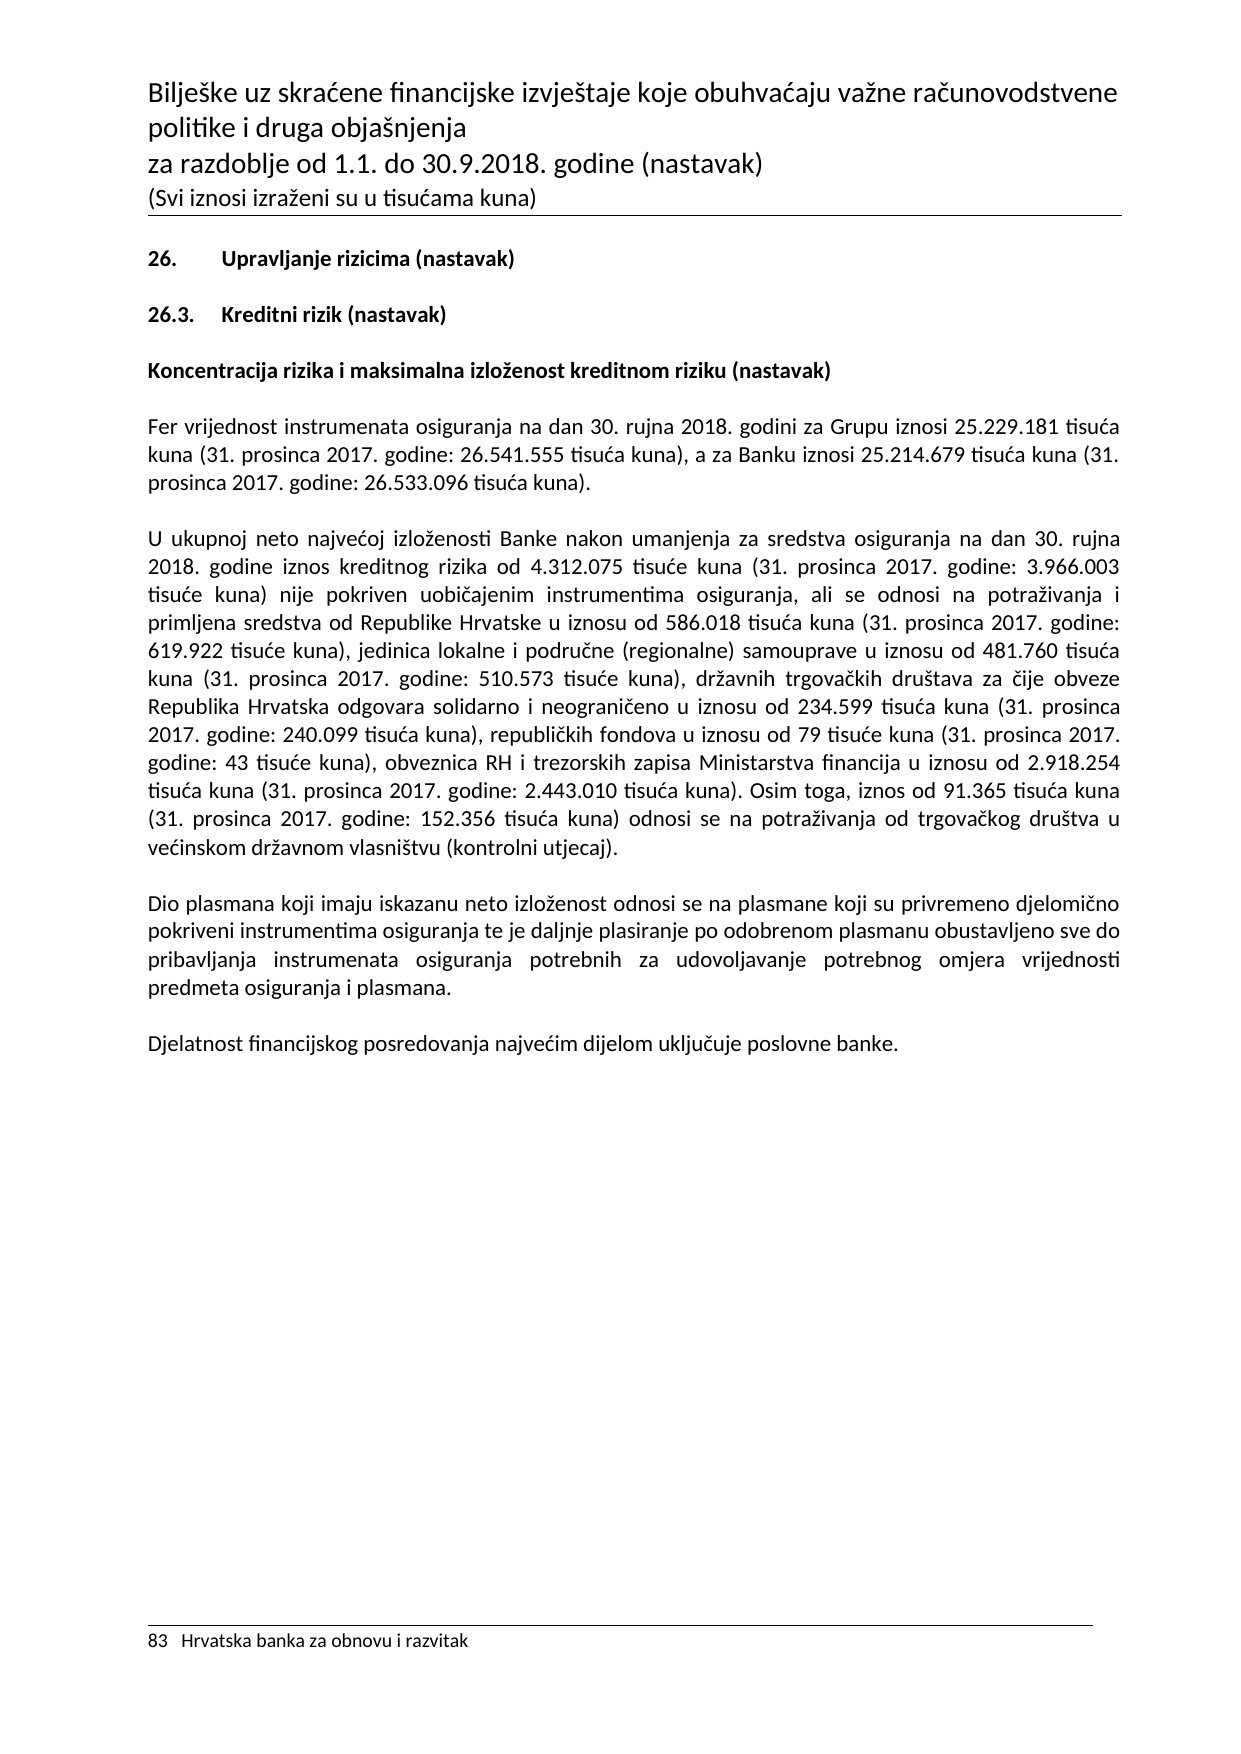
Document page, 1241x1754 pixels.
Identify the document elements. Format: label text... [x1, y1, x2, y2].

text U ukupnoj neto najvećoj izloženosti Banke nakon umanjenja za sredstva osiguranja na dan 30. rujna 2018. godine iznos kreditnog rizika od 4.312.075 tisuće kuna (31. prosinca 2017. godine: 3.966.003 tisuće kuna) nije pokriven uobičajenim instrumentima osiguranja, ali se odnosi na potraživanja i primljena sredstva od Republike Hrvatske u iznosu od 586.018 tisuća kuna (31. prosinca 2017. godine: 619.922 tisuće kuna), jedinica lokalne i područne (regionalne) samouprave u iznosu od 481.760 tisuća kuna (31. prosinca 2017. godine: 510.573 tisuće kuna), državnih trgovačkih društava za čije obveze Republika Hrvatska odgovara solidarno i neograničeno u iznosu od 234.599 tisuća kuna (31. prosinca 2017. godine: 240.099 tisuća kuna), republičkih fondova u iznosu od 79 tisuće kuna (31. prosinca 2017. godine: 43 tisuće kuna), obveznica RH i trezorskih zapisa Ministarstva financija u iznosu od 2.918.254 tisuća kuna (31. prosinca 2017. godine: 2.443.010 tisuća kuna). Osim toga, iznos od 91.365 tisuća kuna (31. prosinca 2017. godine: 152.356 tisuća kuna) odnosi se na potraživanja od trgovačkog društva u većinskom državnom vlasništvu (kontrolni utjecaj). [148, 524, 1122, 861]
text Djelatnost financijskog posredovanja najvećim dijelom uključuje poslovne banke. [148, 1029, 1122, 1057]
text Fer vrijednost instrumenata osiguranja na dan 30. rujna 2018. godini za Grupu iznosi 25.229.181 tisuća kuna (31. prosinca 2017. godine: 26.541.555 tisuća kuna), a za Banku iznosi 25.214.679 tisuća kuna (31. prosinca 2017. godine: 26.533.096 tisuća kuna). [148, 412, 1122, 496]
text 26.3. Kreditni rizik (nastavak) [148, 300, 1122, 328]
text Koncentracija rizika i maksimalna izloženost kreditnom riziku (nastavak) [148, 356, 1122, 384]
text 26. Upravljanje rizicima (nastavak) [148, 244, 1122, 272]
text Dio plasmana koji imaju iskazanu neto izloženost odnosi se na plasmane koji su privremeno djelomično pokriveni instrumentima osiguranja te je daljnje plasiranje po odobrenom plasmanu obustavljeno sve do pribavljanja instrumenata osiguranja potrebnih za udovoljavanje potrebnog omjera vrijednosti predmeta osiguranja i plasmana. [148, 889, 1122, 1001]
